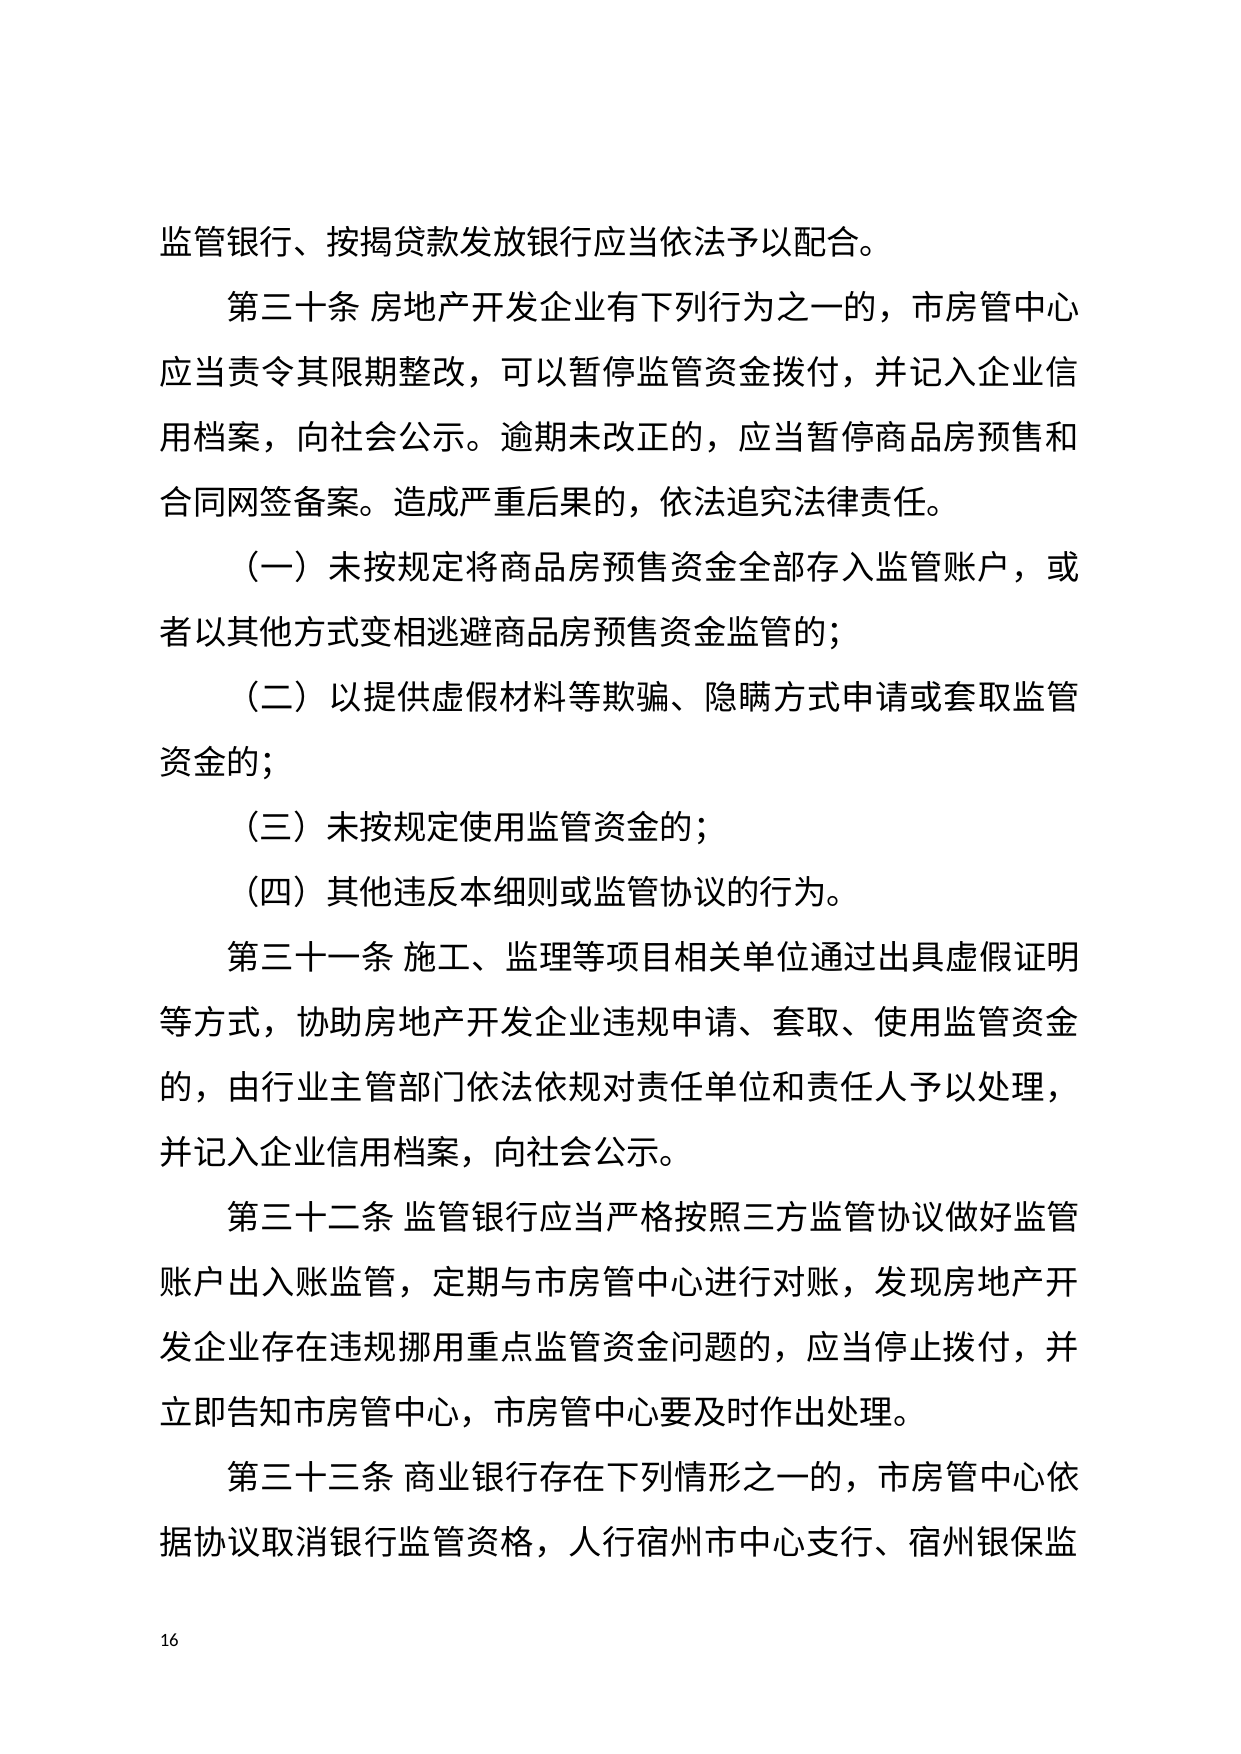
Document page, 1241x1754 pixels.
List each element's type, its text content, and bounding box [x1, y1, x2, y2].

text （一）未按规定将商品房预售资金全部存入监管账户，或者以其他方式变相逃避商品房预售资金监管的； [159, 533, 1081, 663]
text 第三十一条 施工、监理等项目相关单位通过出具虚假证明等方式，协助房地产开发企业违规申请、套取、使用监管资金的，由行业主管部门依法依规对责任单位和责任人予以处理，并记入企业信用档案，向社会公示。 [159, 923, 1081, 1183]
text （二）以提供虚假材料等欺骗、隐瞒方式申请或套取监管资金的； [159, 663, 1081, 793]
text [159, 208, 1081, 273]
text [159, 1443, 1081, 1573]
text （四）其他违反本细则或监管协议的行为。 [159, 858, 1081, 923]
text 第三十二条 监管银行应当严格按照三方监管协议做好监管账户出入账监管，定期与市房管中心进行对账，发现房地产开发企业存在违规挪用重点监管资金问题的，应当停止拨付，并立即告知市房管中心，市房管中心要及时作出处理。 [159, 1183, 1081, 1443]
text （三）未按规定使用监管资金的； [159, 793, 1081, 858]
text 第三十条 房地产开发企业有下列行为之一的，市房管中心应当责令其限期整改，可以暂停监管资金拨付，并记入企业信用档案，向社会公示。逾期未改正的，应当暂停商品房预售和合同网签备案。造成严重后果的，依法追究法律责任。 [159, 273, 1081, 533]
